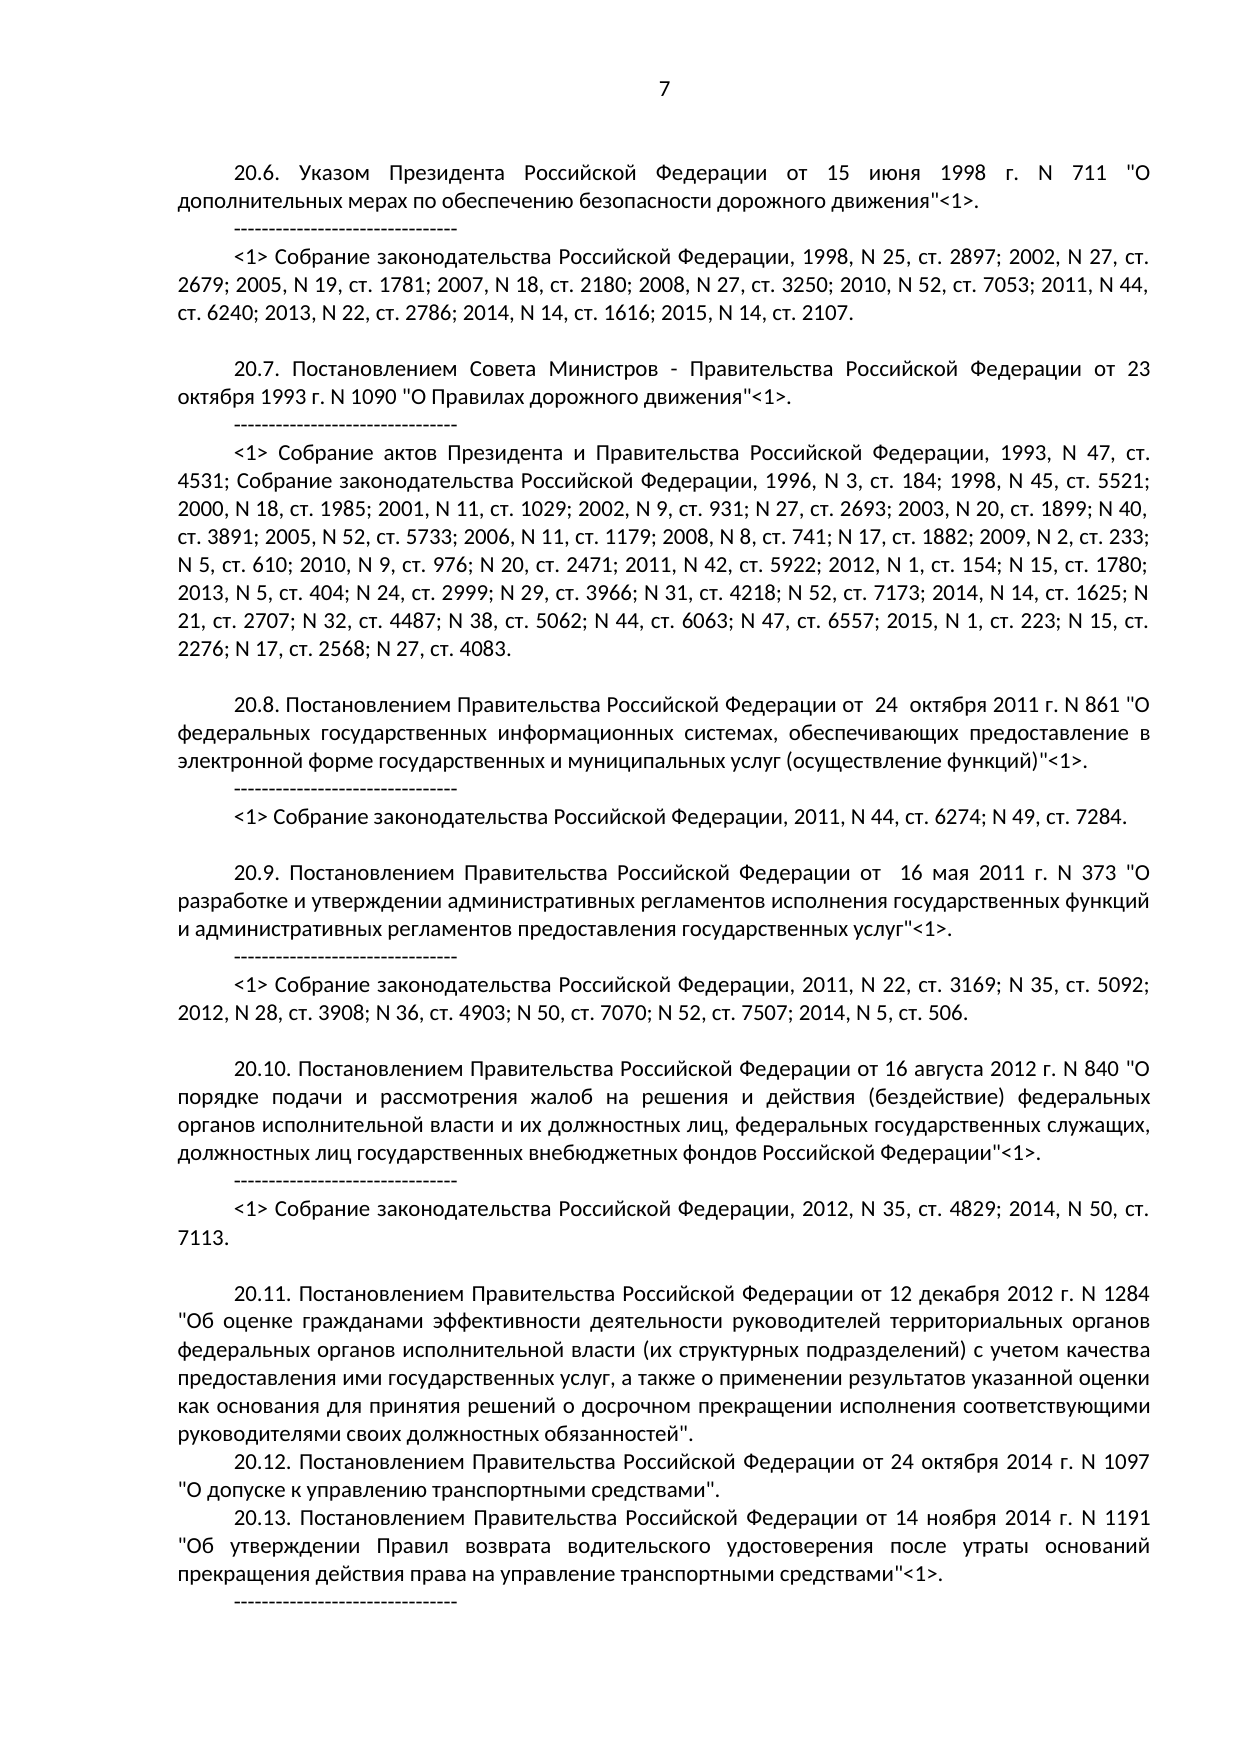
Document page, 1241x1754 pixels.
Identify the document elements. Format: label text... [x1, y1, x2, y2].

text -------------------------------- [177, 942, 1152, 970]
text 20.8. Постановлением Правительства Российской Федерации от 24 октября 2011 г. N 861 "О федеральных государственных информационных системах, обеспечивающих предоставление в электронной форме государственных и муниципальных услуг (осуществление функций)"<1>. [177, 690, 1152, 774]
text 20.13. Постановлением Правительства Российской Федерации от 14 ноября 2014 г. N 1191 "Об утверждении Правил возврата водительского удостоверения после утраты оснований прекращения действия права на управление транспортными средствами"<1>. [177, 1503, 1152, 1587]
text -------------------------------- [177, 410, 1152, 438]
text <1> Собрание законодательства Российской Федерации, 2011, N 22, ст. 3169; N 35, ст. 5092; 2012, N 28, ст. 3908; N 36, ст. 4903; N 50, ст. 7070; N 52, ст. 7507; 2014, N 5, ст. 506. [177, 970, 1152, 1026]
text -------------------------------- [177, 214, 1152, 242]
text <1> Собрание актов Президента и Правительства Российской Федерации, 1993, N 47, ст. 4531; Собрание законодательства Российской Федерации, 1996, N 3, ст. 184; 1998, N 45, ст. 5521; 2000, N 18, ст. 1985; 2001, N 11, ст. 1029; 2002, N 9, ст. 931; N 27, ст. 2693; 2003, N 20, ст. 1899; N 40, ст. 3891; 2005, N 52, ст. 5733; 2006, N 11, ст. 1179; 2008, N 8, ст. 741; N 17, ст. 1882; 2009, N 2, ст. 233; N 5, ст. 610; 2010, N 9, ст. 976; N 20, ст. 2471; 2011, N 42, ст. 5922; 2012, N 1, ст. 154; N 15, ст. 1780; 2013, N 5, ст. 404; N 24, ст. 2999; N 29, ст. 3966; N 31, ст. 4218; N 52, ст. 7173; 2014, N 14, ст. 1625; N 21, ст. 2707; N 32, ст. 4487; N 38, ст. 5062; N 44, ст. 6063; N 47, ст. 6557; 2015, N 1, ст. 223; N 15, ст. 2276; N 17, ст. 2568; N 27, ст. 4083. [177, 438, 1152, 662]
text 20.11. Постановлением Правительства Российской Федерации от 12 декабря 2012 г. N 1284 "Об оценке гражданами эффективности деятельности руководителей территориальных органов федеральных органов исполнительной власти (их структурных подразделений) с учетом качества предоставления ими государственных услуг, а также о применении результатов указанной оценки как основания для принятия решений о досрочном прекращении исполнения соответствующими руководителями своих должностных обязанностей". [177, 1279, 1152, 1447]
text <1> Собрание законодательства Российской Федерации, 1998, N 25, ст. 2897; 2002, N 27, ст. 2679; 2005, N 19, ст. 1781; 2007, N 18, ст. 2180; 2008, N 27, ст. 3250; 2010, N 52, ст. 7053; 2011, N 44, ст. 6240; 2013, N 22, ст. 2786; 2014, N 14, ст. 1616; 2015, N 14, ст. 2107. [177, 242, 1152, 326]
text 20.6. Указом Президента Российской Федерации от 15 июня 1998 г. N 711 "О дополнительных мерах по обеспечению безопасности дорожного движения"<1>. [177, 158, 1152, 214]
text -------------------------------- [177, 1167, 1152, 1194]
text <1> Собрание законодательства Российской Федерации, 2012, N 35, ст. 4829; 2014, N 50, ст. 7113. [177, 1194, 1152, 1251]
text 20.12. Постановлением Правительства Российской Федерации от 24 октября 2014 г. N 1097 "О допуске к управлению транспортными средствами". [177, 1447, 1152, 1503]
text 20.7. Постановлением Совета Министров - Правительства Российской Федерации от 23 октября 1993 г. N 1090 "О Правилах дорожного движения"<1>. [177, 354, 1152, 410]
text -------------------------------- [177, 774, 1152, 802]
text 20.10. Постановлением Правительства Российской Федерации от 16 августа 2012 г. N 840 "О порядке подачи и рассмотрения жалоб на решения и действия (бездействие) федеральных органов исполнительной власти и их должностных лиц, федеральных государственных служащих, должностных лиц государственных внебюджетных фондов Российской Федерации"<1>. [177, 1054, 1152, 1167]
text 20.9. Постановлением Правительства Российской Федерации от 16 мая 2011 г. N 373 "О разработке и утверждении административных регламентов исполнения государственных функций и административных регламентов предоставления государственных услуг"<1>. [177, 858, 1152, 942]
text <1> Собрание законодательства Российской Федерации, 2011, N 44, ст. 6274; N 49, ст. 7284. [177, 802, 1152, 830]
text -------------------------------- [177, 1587, 1152, 1615]
